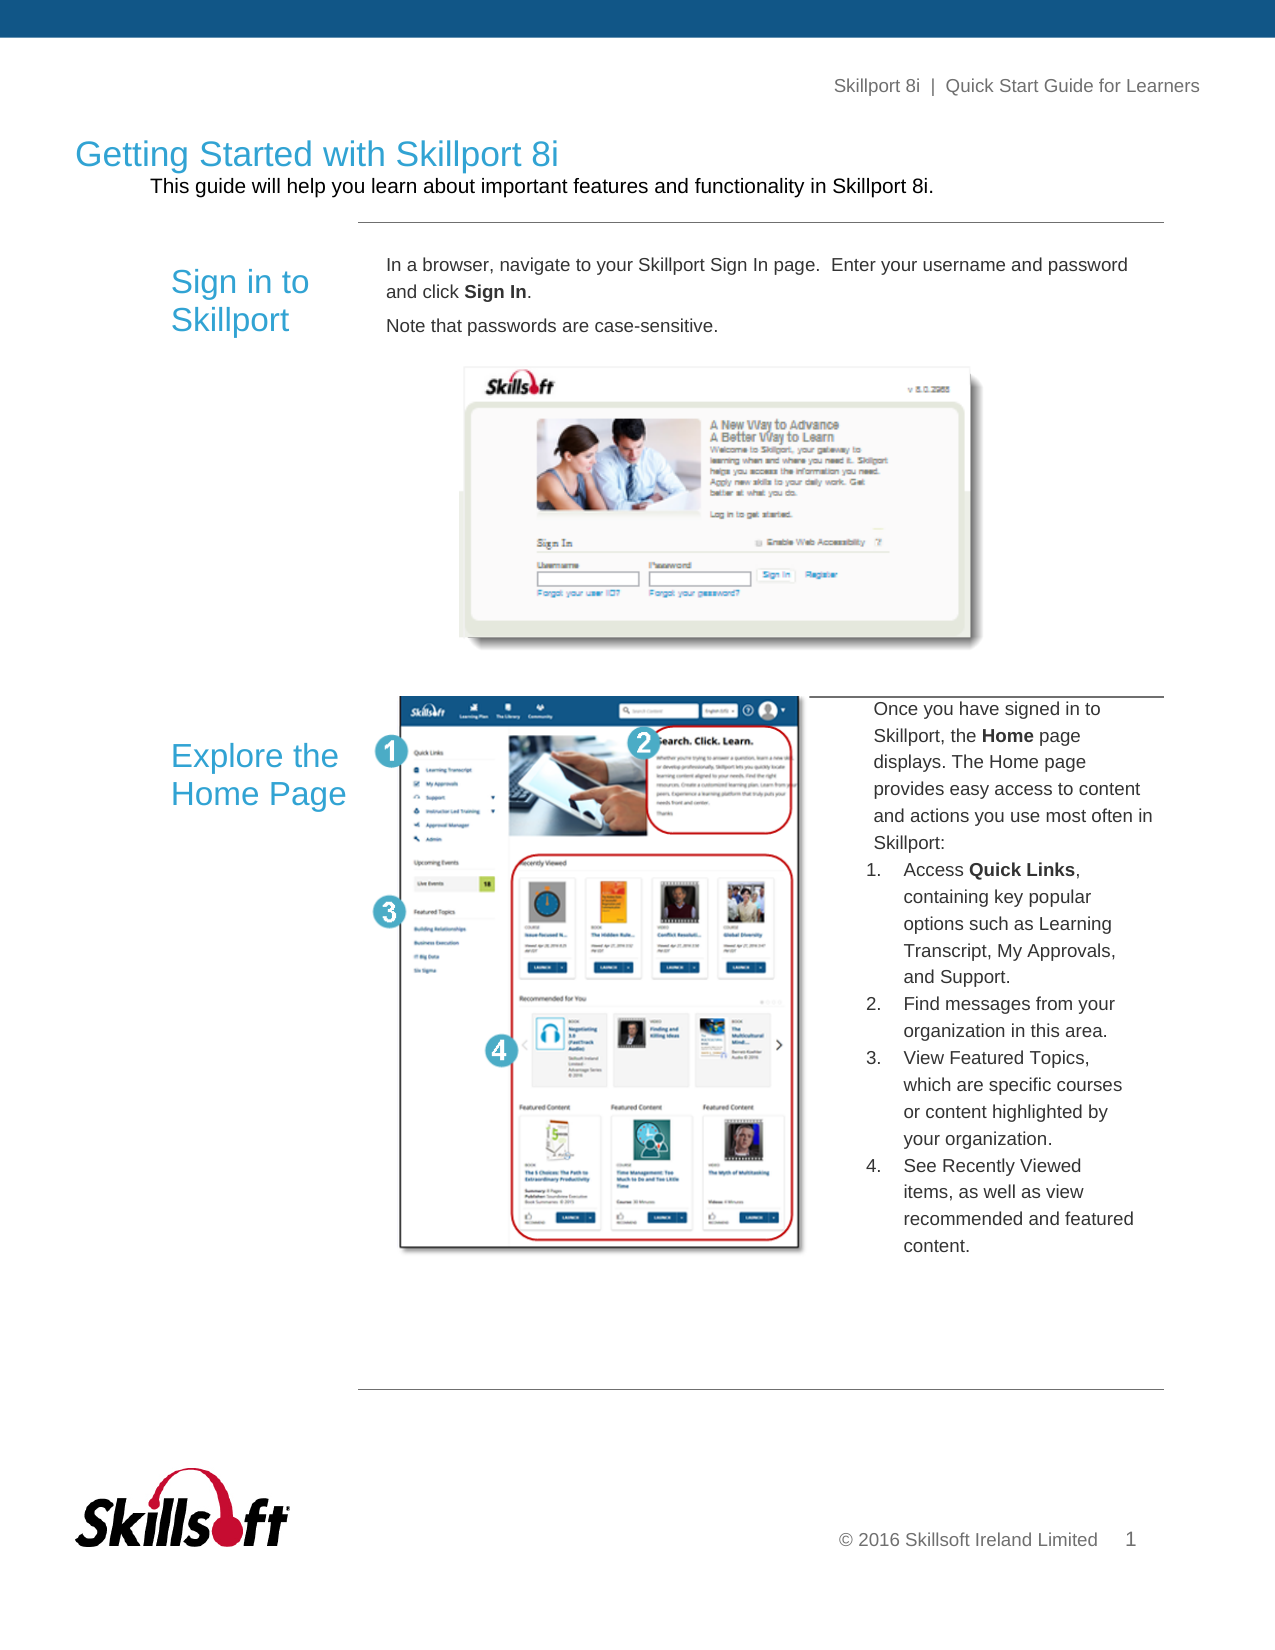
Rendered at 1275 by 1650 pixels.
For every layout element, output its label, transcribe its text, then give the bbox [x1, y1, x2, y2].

table_cell Once you have signed in to Skillport, the Home page displays. The Home page provides easy access to content and actions you use most often in Skillport: Access Quick Links, containing key popular options such as Learning Transcript, My Approvals, and Support. Find messages from your organization in this area. View Featured Topics, which are specific courses or content highlighted by your organization. See Recently Viewed items, as well as view recommended and featured content. [358, 698, 1164, 1389]
table_header Sign in to Skillport [150, 222, 358, 696]
subtitle Getting Started with Skillport 8i [75, 133, 1200, 174]
table_cell Explore the Home Page [150, 696, 358, 1389]
table_header In a browser, navigate to your Skillport Sign In page. Enter your username and password and click Sign In. Note that passwords are case-sensitive. [358, 223, 1164, 696]
text This guide will help you learn about important features and functionality in Skillport 8i. [150, 174, 1200, 198]
picture [358, 696, 810, 1264]
picture [75, 1467, 290, 1547]
picture [459, 366, 994, 661]
